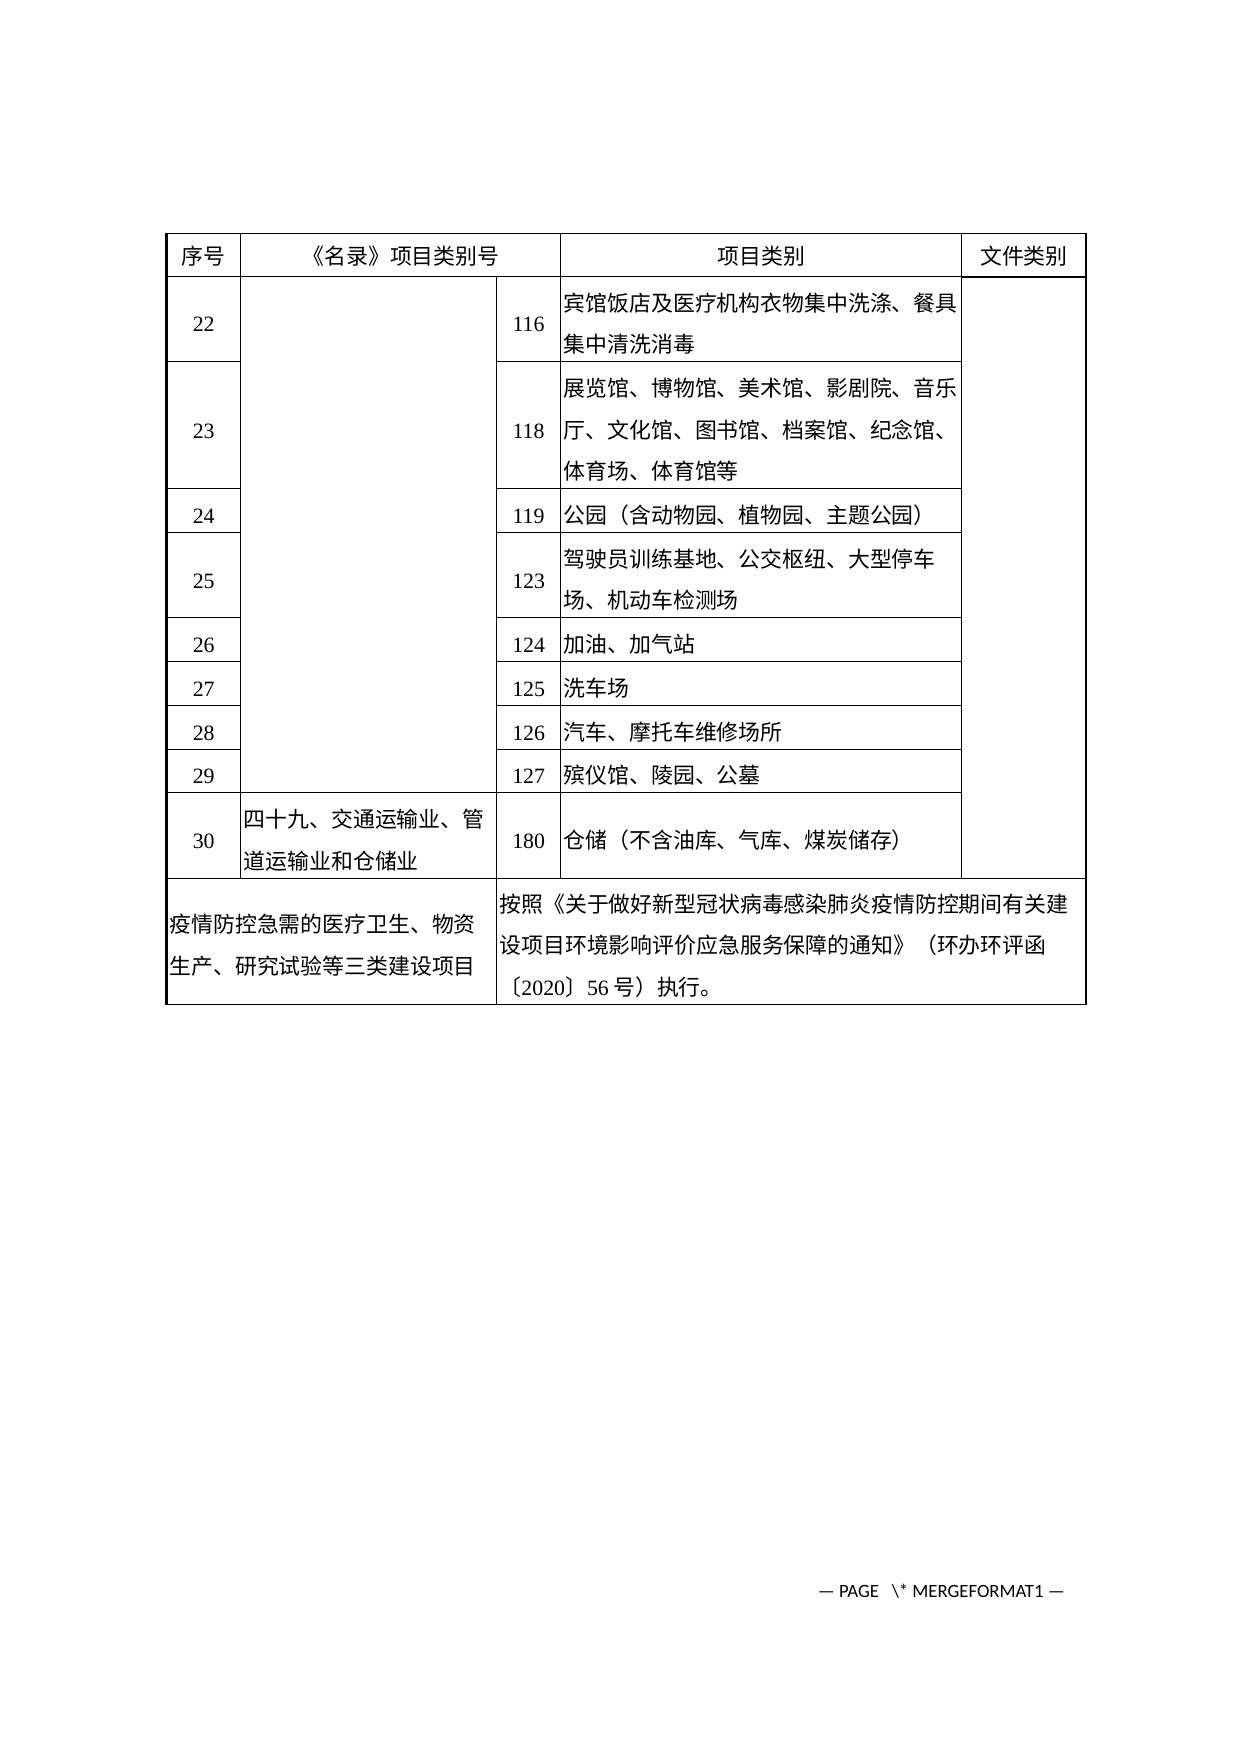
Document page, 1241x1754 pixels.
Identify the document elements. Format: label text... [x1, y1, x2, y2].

table_cell 宾馆饭店及医疗机构衣物集中洗涤、餐具集中清洗消毒 [561, 277, 961, 361]
table_cell 25 [168, 533, 240, 617]
table_cell 118 [497, 362, 560, 488]
table_cell 展览馆、博物馆、美术馆、影剧院、音乐厅、文化馆、图书馆、档案馆、纪念馆、体育场、体育馆等 [561, 362, 961, 488]
table_cell 驾驶员训练基地、公交枢纽、大型停车场、机动车检测场 [561, 533, 961, 617]
table_cell 四十九、交通运输业、管道运输业和仓储业 [241, 793, 496, 878]
table_cell 殡仪馆、陵园、公墓 [561, 750, 961, 792]
table_cell 加油、加气站 [561, 618, 961, 661]
table_cell 汽车、摩托车维修场所 [561, 706, 961, 748]
table_cell 116 [497, 277, 560, 361]
table_cell 123 [497, 533, 560, 617]
table_cell 23 [168, 362, 240, 488]
table_cell 洗车场 [561, 662, 961, 705]
table_cell 180 [497, 793, 560, 878]
table_cell 30 [168, 793, 240, 878]
table_cell 仓储（不含油库、气库、煤炭储存） [561, 793, 961, 878]
table_cell 22 [168, 277, 240, 361]
table_cell 疫情防控急需的医疗卫生、物资生产、研究试验等三类建设项目 [168, 879, 496, 1004]
table_cell 公园（含动物园、植物园、主题公园） [561, 489, 961, 532]
